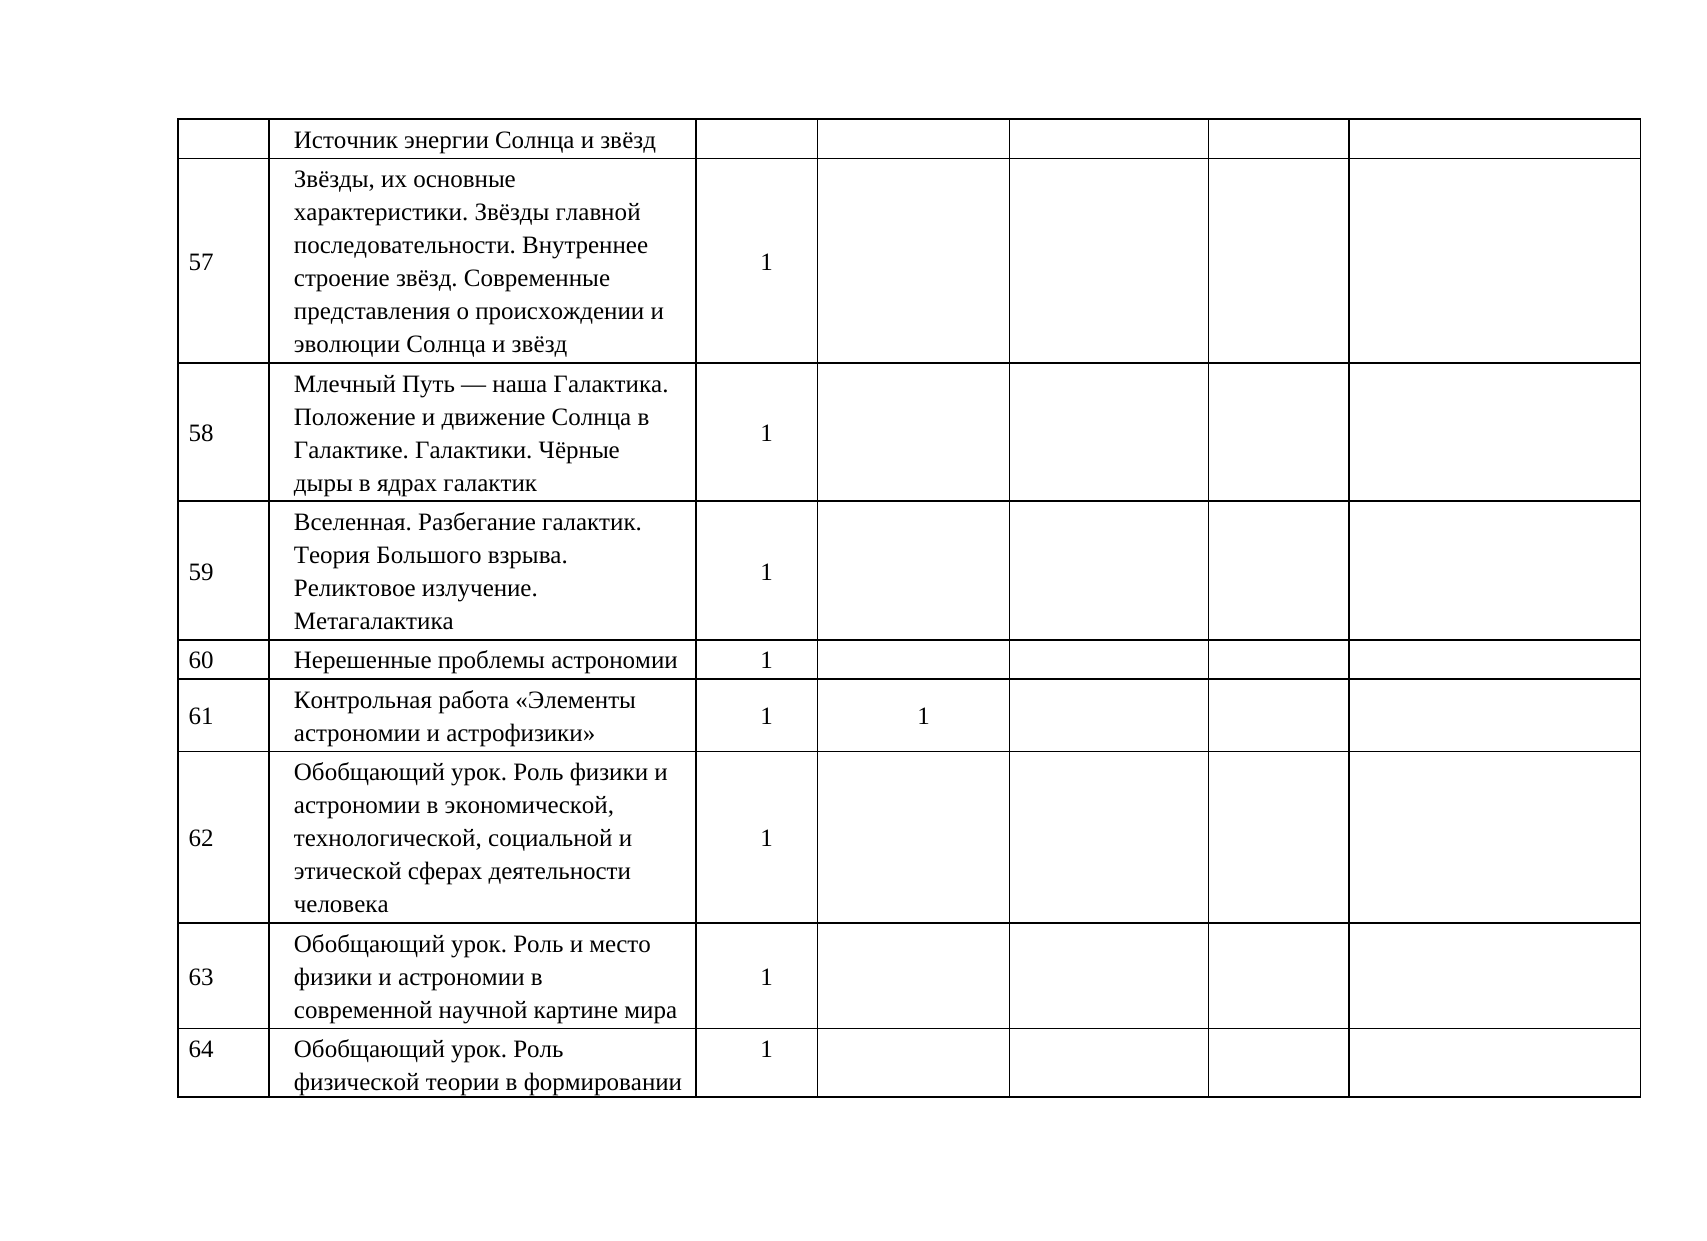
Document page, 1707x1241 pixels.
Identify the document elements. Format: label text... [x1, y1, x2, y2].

table_cell [818, 641, 1009, 678]
table_cell 58 [179, 364, 268, 500]
table_cell Нерешенные проблемы астрономии [270, 641, 695, 678]
table_cell 57 [179, 159, 268, 362]
table_cell [1350, 641, 1640, 678]
table_cell 1 [697, 924, 817, 1027]
table_cell [1010, 120, 1208, 157]
table_cell 1 [697, 159, 817, 362]
table_cell [1010, 1029, 1208, 1096]
table_cell 1 [697, 502, 817, 639]
table_cell [818, 924, 1009, 1027]
table_cell 1 [697, 364, 817, 500]
table_cell [818, 1029, 1009, 1096]
table_cell [818, 120, 1009, 157]
table_cell [1209, 120, 1348, 157]
table_cell 62 [179, 752, 268, 922]
table_cell 60 [179, 641, 268, 678]
table_cell [818, 752, 1009, 922]
table_cell [1010, 924, 1208, 1027]
table_cell [1350, 924, 1640, 1027]
table_cell 59 [179, 502, 268, 639]
table_cell [1010, 502, 1208, 639]
table_cell [1350, 1029, 1640, 1096]
table_cell [1209, 1029, 1348, 1096]
table_cell Обобщающий урок. Роль и место физики и астрономии в современной научной картине мира [270, 924, 695, 1027]
table_cell [1010, 364, 1208, 500]
table_cell 1 [697, 120, 817, 157]
table_cell [1010, 752, 1208, 922]
table_cell [1350, 680, 1640, 751]
table_cell [1010, 641, 1208, 678]
table_cell 64 [179, 1029, 268, 1096]
table_cell [1209, 502, 1348, 639]
table_cell 1 [697, 680, 817, 751]
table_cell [270, 1029, 695, 1096]
table_cell [1209, 364, 1348, 500]
table_cell Млечный Путь — наша Галактика. Положение и движение Солнца в Галактике. Галактики. Чёрные дыры в ядрах галактик [270, 364, 695, 500]
table_cell [1209, 680, 1348, 751]
table_cell [1010, 159, 1208, 362]
table_cell [1209, 924, 1348, 1027]
table_cell 1 [697, 641, 817, 678]
table_cell Обобщающий урок. Роль физики и астрономии в экономической, технологической, социальной и этической сферах деятельности человека [270, 752, 695, 922]
table_cell [1350, 502, 1640, 639]
table_cell [818, 364, 1009, 500]
table_cell [1010, 680, 1208, 751]
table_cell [270, 120, 695, 157]
table_cell 1 [818, 680, 1009, 751]
table_cell [818, 159, 1009, 362]
table_cell Вселенная. Разбегание галактик. Теория Большого взрыва. Реликтовое излучение. Метагалактика [270, 502, 695, 639]
table_cell [1209, 752, 1348, 922]
table_cell 1 [697, 1029, 817, 1096]
table_cell [1350, 752, 1640, 922]
table_cell [1350, 364, 1640, 500]
table_cell [1209, 641, 1348, 678]
table_cell Звёзды, их основные характеристики. Звёзды главной последовательности. Внутреннее строение звёзд. Современные представления о происхождении и эволюции Солнца и звёзд [270, 159, 695, 362]
table_cell [1350, 120, 1640, 157]
table_cell Контрольная работа «Элементы астрономии и астрофизики» [270, 680, 695, 751]
table_cell 63 [179, 924, 268, 1027]
table_cell 1 [697, 752, 817, 922]
table_cell [1209, 159, 1348, 362]
table_cell 56 [179, 120, 268, 157]
table_cell 61 [179, 680, 268, 751]
table_cell [1350, 159, 1640, 362]
table_cell [818, 502, 1009, 639]
